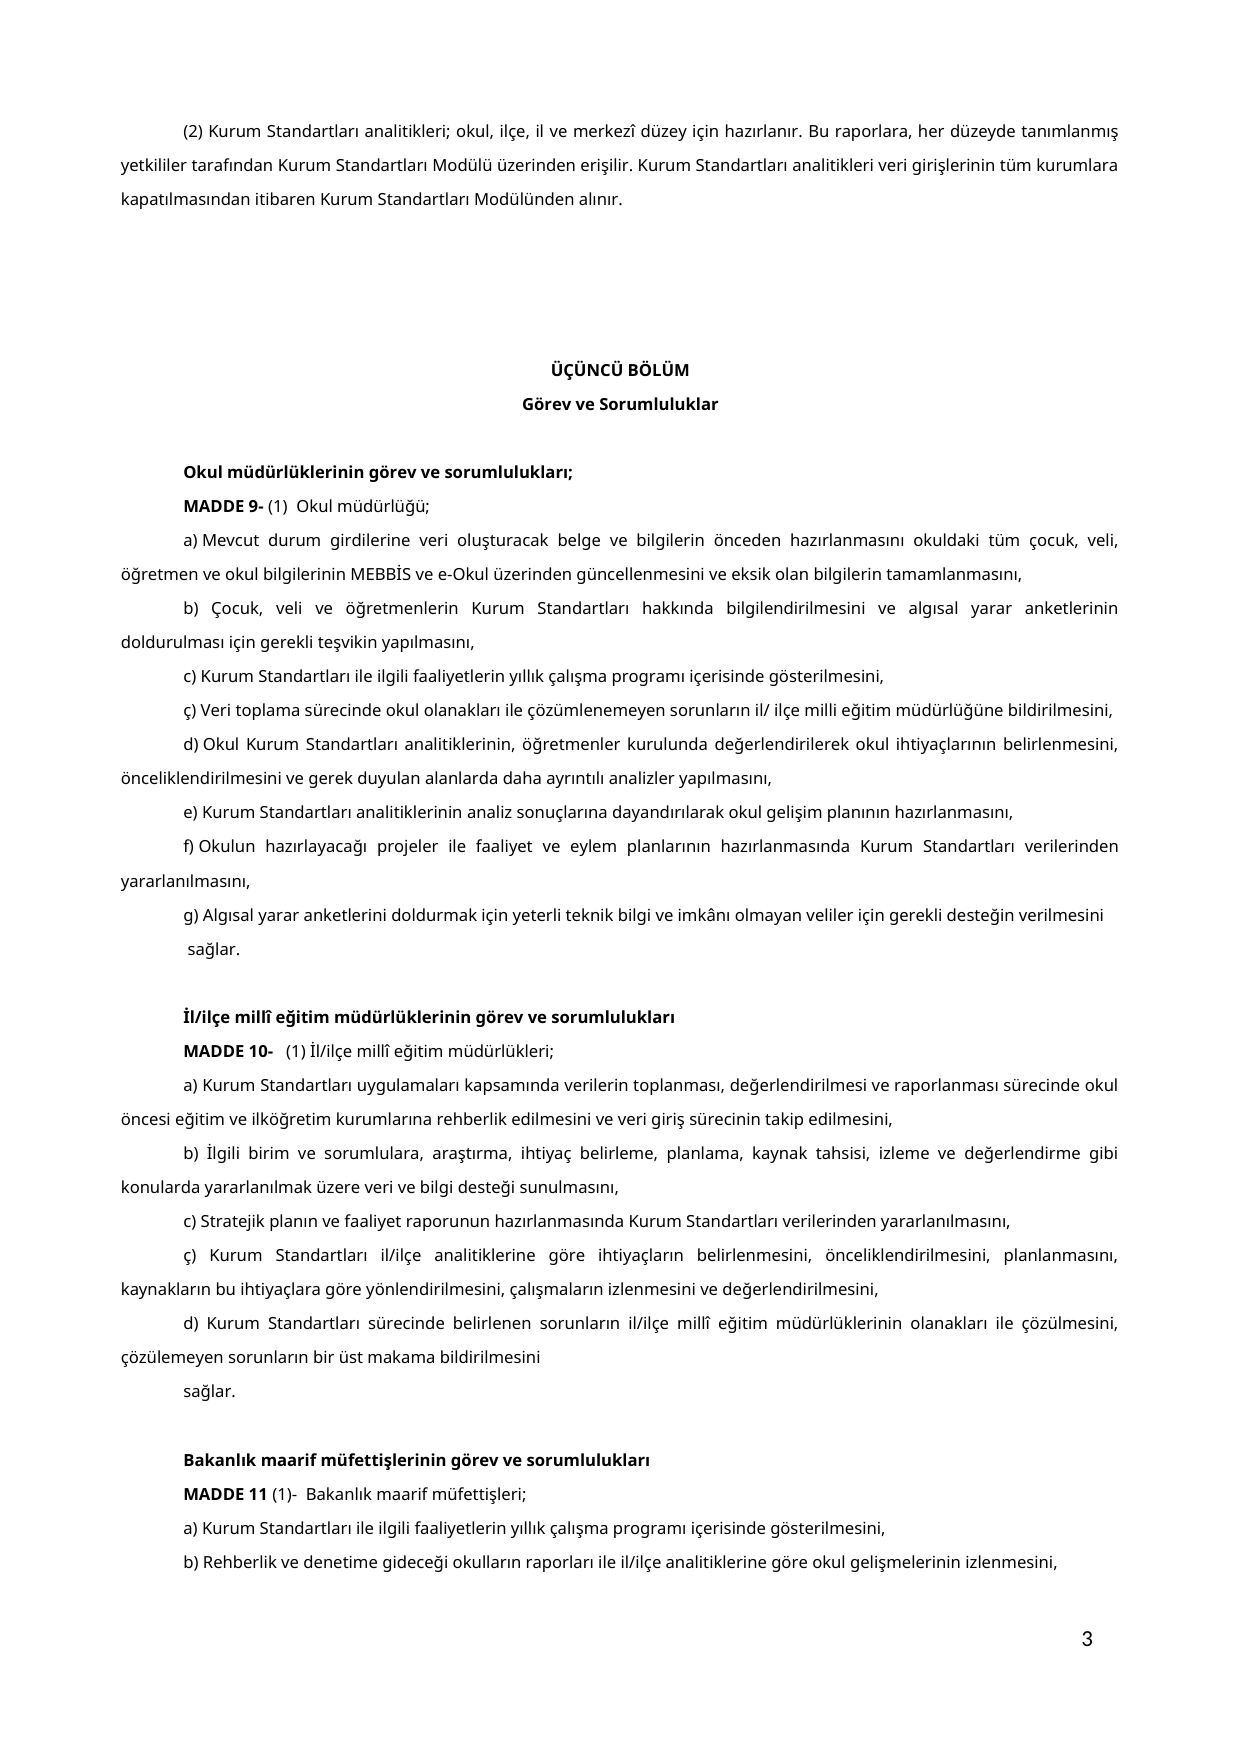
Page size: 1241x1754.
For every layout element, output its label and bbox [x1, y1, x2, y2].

table_cell [119, 118, 1121, 1588]
